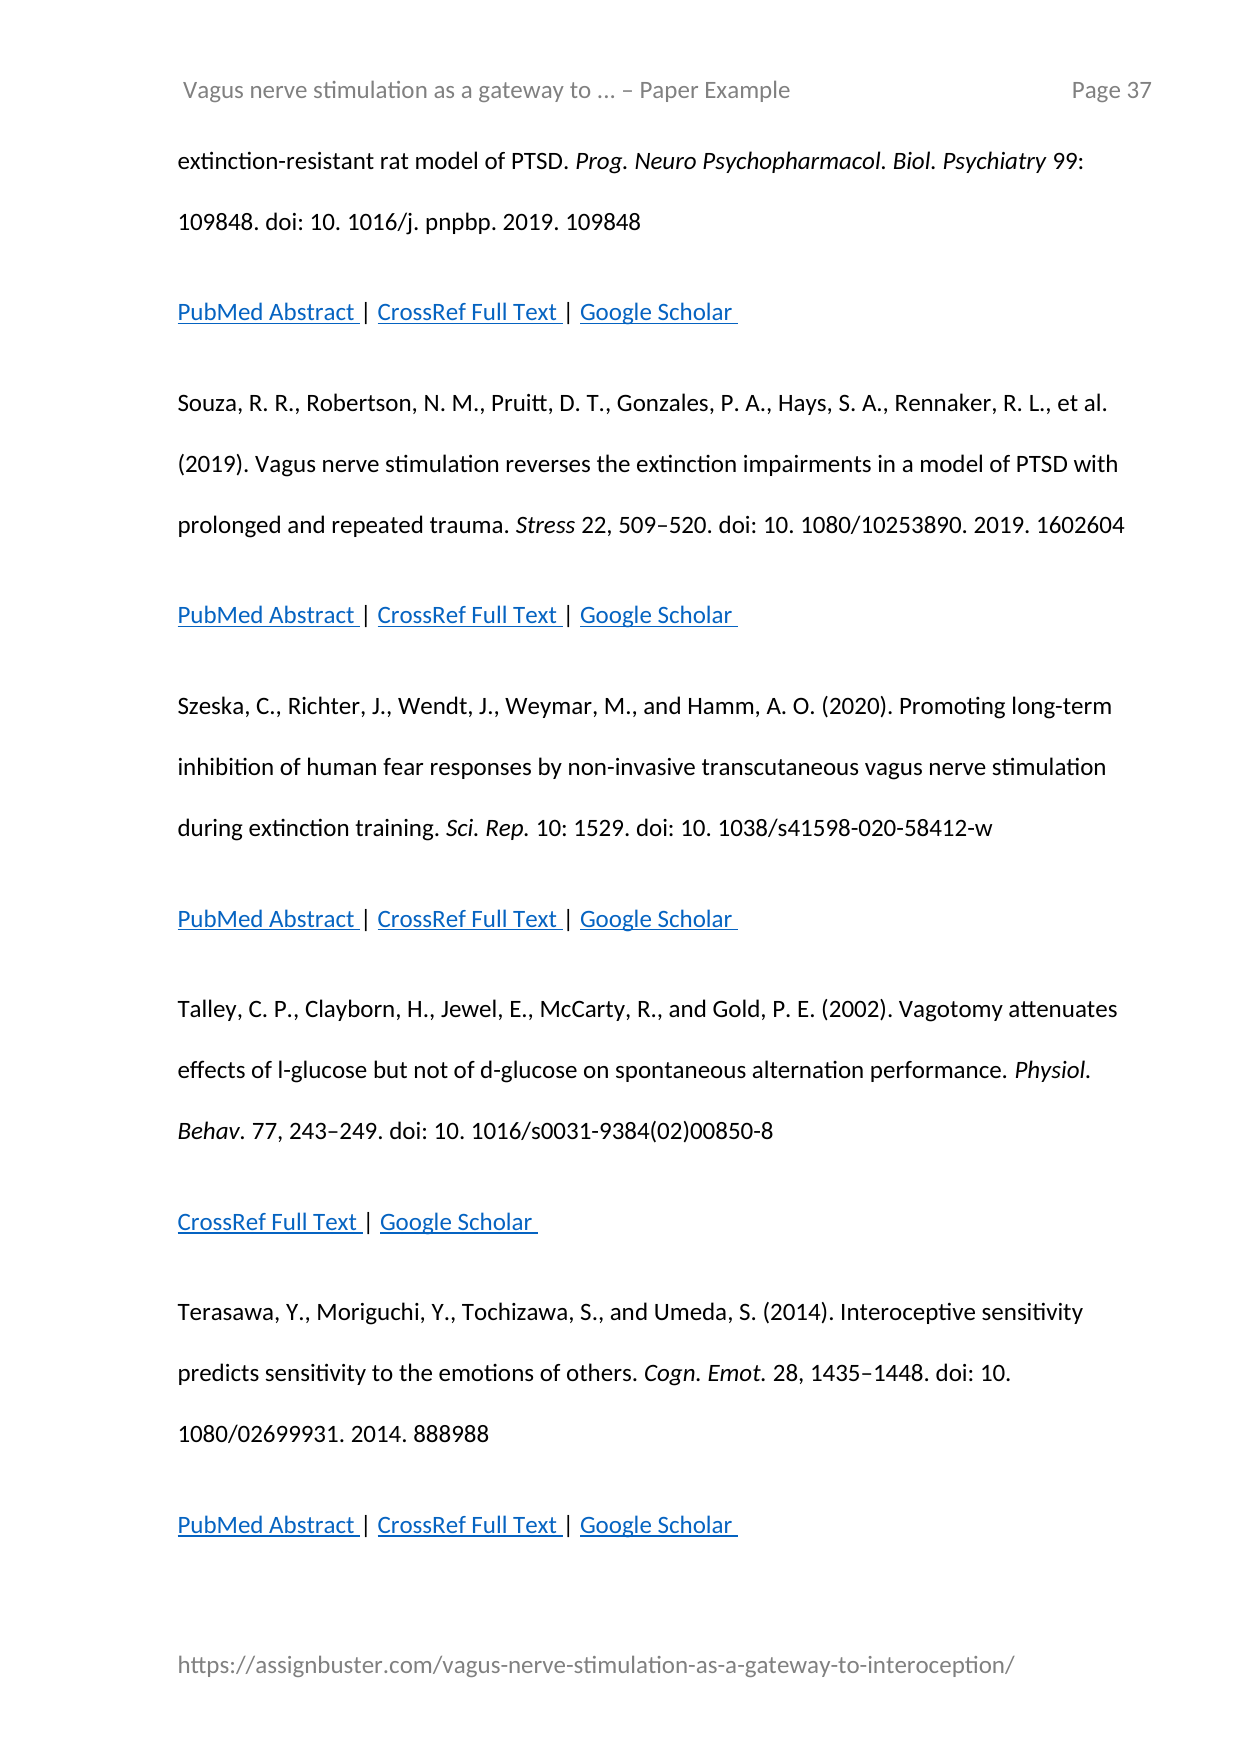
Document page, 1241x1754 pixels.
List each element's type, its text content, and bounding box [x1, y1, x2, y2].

text PubMed Abstract | CrossRef Full Text | Google Scholar [177, 600, 1152, 630]
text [177, 145, 1152, 237]
text CrossRef Full Text | Google Scholar [177, 1206, 1152, 1236]
text PubMed Abstract | CrossRef Full Text | Google Scholar [177, 1509, 1152, 1539]
text Terasawa, Y., Moriguchi, Y., Tochizawa, S., and Umeda, S. (2014). Interoceptive sensitivity predicts sensitivity to the emotions of others. Cogn. Emot. 28, 1435–1448. doi: 10. 1080/02699931. 2014. 888988 [177, 1296, 1152, 1449]
text PubMed Abstract | CrossRef Full Text | Google Scholar [177, 297, 1152, 327]
text Souza, R. R., Robertson, N. M., Pruitt, D. T., Gonzales, P. A., Hays, S. A., Rennaker, R. L., et al. (2019). Vagus nerve stimulation reverses the extinction impairments in a model of PTSD with prolonged and repeated trauma. Stress 22, 509–520. doi: 10. 1080/10253890. 2019. 1602604 [177, 387, 1152, 540]
text Szeska, C., Richter, J., Wendt, J., Weymar, M., and Hamm, A. O. (2020). Promoting long-term inhibition of human fear responses by non-invasive transcutaneous vagus nerve stimulation during extinction training. Sci. Rep. 10: 1529. doi: 10. 1038/s41598-020-58412-w [177, 690, 1152, 843]
text Talley, C. P., Clayborn, H., Jewel, E., McCarty, R., and Gold, P. E. (2002). Vagotomy attenuates effects of l-glucose but not of d-glucose on spontaneous alternation performance. Physiol. Behav. 77, 243–249. doi: 10. 1016/s0031-9384(02)00850-8 [177, 993, 1152, 1146]
text PubMed Abstract | CrossRef Full Text | Google Scholar [177, 903, 1152, 933]
